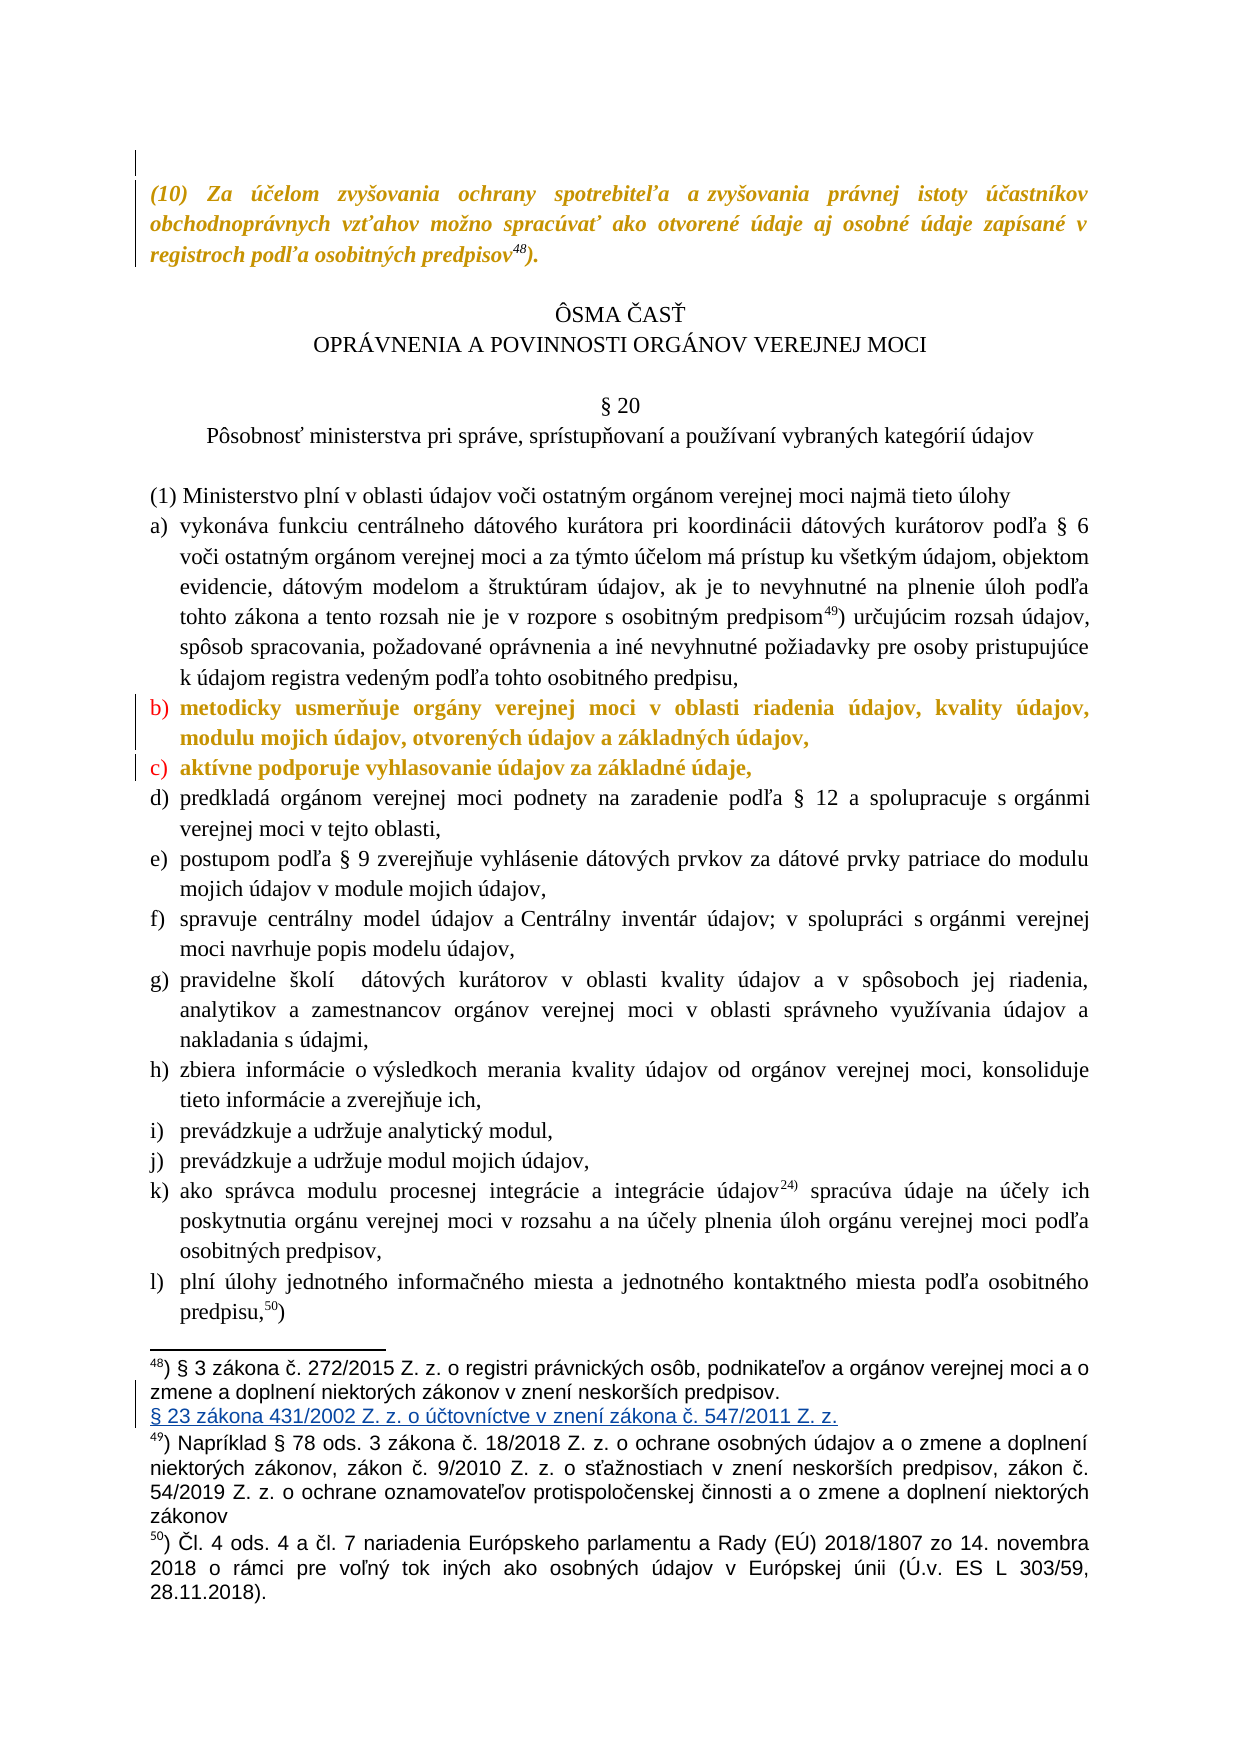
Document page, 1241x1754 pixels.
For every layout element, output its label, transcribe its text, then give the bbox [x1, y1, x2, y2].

list spravuje centrálny model údajov a Centrálny inventár údajov; v spolupráci s orgánmi verejnej moci navrhuje popis modelu údajov, [150, 905, 1090, 962]
text ÔSMA ČASŤ [150, 301, 1090, 327]
text § 20 [150, 392, 1090, 418]
text OPRÁVNENIA A POVINNOSTI ORGÁNOV VEREJNEJ MOCI [150, 331, 1090, 358]
list pravidelne školí dátových kurátorov v oblasti kvality údajov a v spôsoboch jej riadenia, analytikov a zamestnancov orgánov verejnej moci v oblasti správneho využívania údajov a nakladania s údajmi, [150, 966, 1090, 1052]
text Pôsobnosť ministerstva pri správe, sprístupňovaní a používaní vybraných kategórií údajov [150, 422, 1090, 448]
list prevádzkuje a udržuje analytický modul, [150, 1117, 1090, 1143]
list aktívne podporuje vyhlasovanie údajov za základné údaje, [150, 754, 1090, 781]
list metodicky usmerňuje orgány verejnej moci v oblasti riadenia údajov, kvality údajov, modulu mojich údajov, otvorených údajov a základných údajov, [150, 694, 1090, 750]
list ako správca modulu procesnej integrácie a integrácie údajov24) spracúva údaje na účely ich poskytnutia orgánu verejnej moci v rozsahu a na účely plnenia úloh orgánu verejnej moci podľa osobitných predpisov, [150, 1177, 1090, 1264]
text (10) Za účelom zvyšovania ochrany spotrebiteľa a zvyšovania právnej istoty účastníkov obchodnoprávnych vzťahov možno spracúvať ako otvorené údaje aj osobné údaje zapísané v registroch podľa osobitných predpisov). [150, 180, 1090, 267]
text (1) Ministerstvo plní v oblasti údajov voči ostatným orgánom verejnej moci najmä tieto úlohy [150, 482, 1090, 509]
list zbiera informácie o výsledkoch merania kvality údajov od orgánov verejnej moci, konsoliduje tieto informácie a zverejňuje ich, [150, 1056, 1090, 1113]
list plní úlohy jednotného informačného miesta a jednotného kontaktného miesta podľa osobitného predpisu,) [150, 1268, 1090, 1324]
list predkladá orgánom verejnej moci podnety na zaradenie podľa § 12 a spolupracuje s orgánmi verejnej moci v tejto oblasti, [150, 784, 1090, 841]
list vykonáva funkciu centrálneho dátového kurátora pri koordinácii dátových kurátorov podľa § 6 voči ostatným orgánom verejnej moci a za týmto účelom má prístup ku všetkým údajom, objektom evidencie, dátovým modelom a štruktúram údajov, ak je to nevyhnutné na plnenie úloh podľa tohto zákona a tento rozsah nie je v rozpore s osobitným predpisom) určujúcim rozsah údajov, spôsob spracovania, požadované oprávnenia a iné nevyhnutné požiadavky pre osoby pristupujúce k údajom registra vedeným podľa tohto osobitného predpisu, [150, 512, 1090, 690]
list prevádzkuje a udržuje modul mojich údajov, [150, 1147, 1090, 1173]
list postupom podľa § 9 zverejňuje vyhlásenie dátových prvkov za dátové prvky patriace do modulu mojich údajov v module mojich údajov, [150, 845, 1090, 901]
